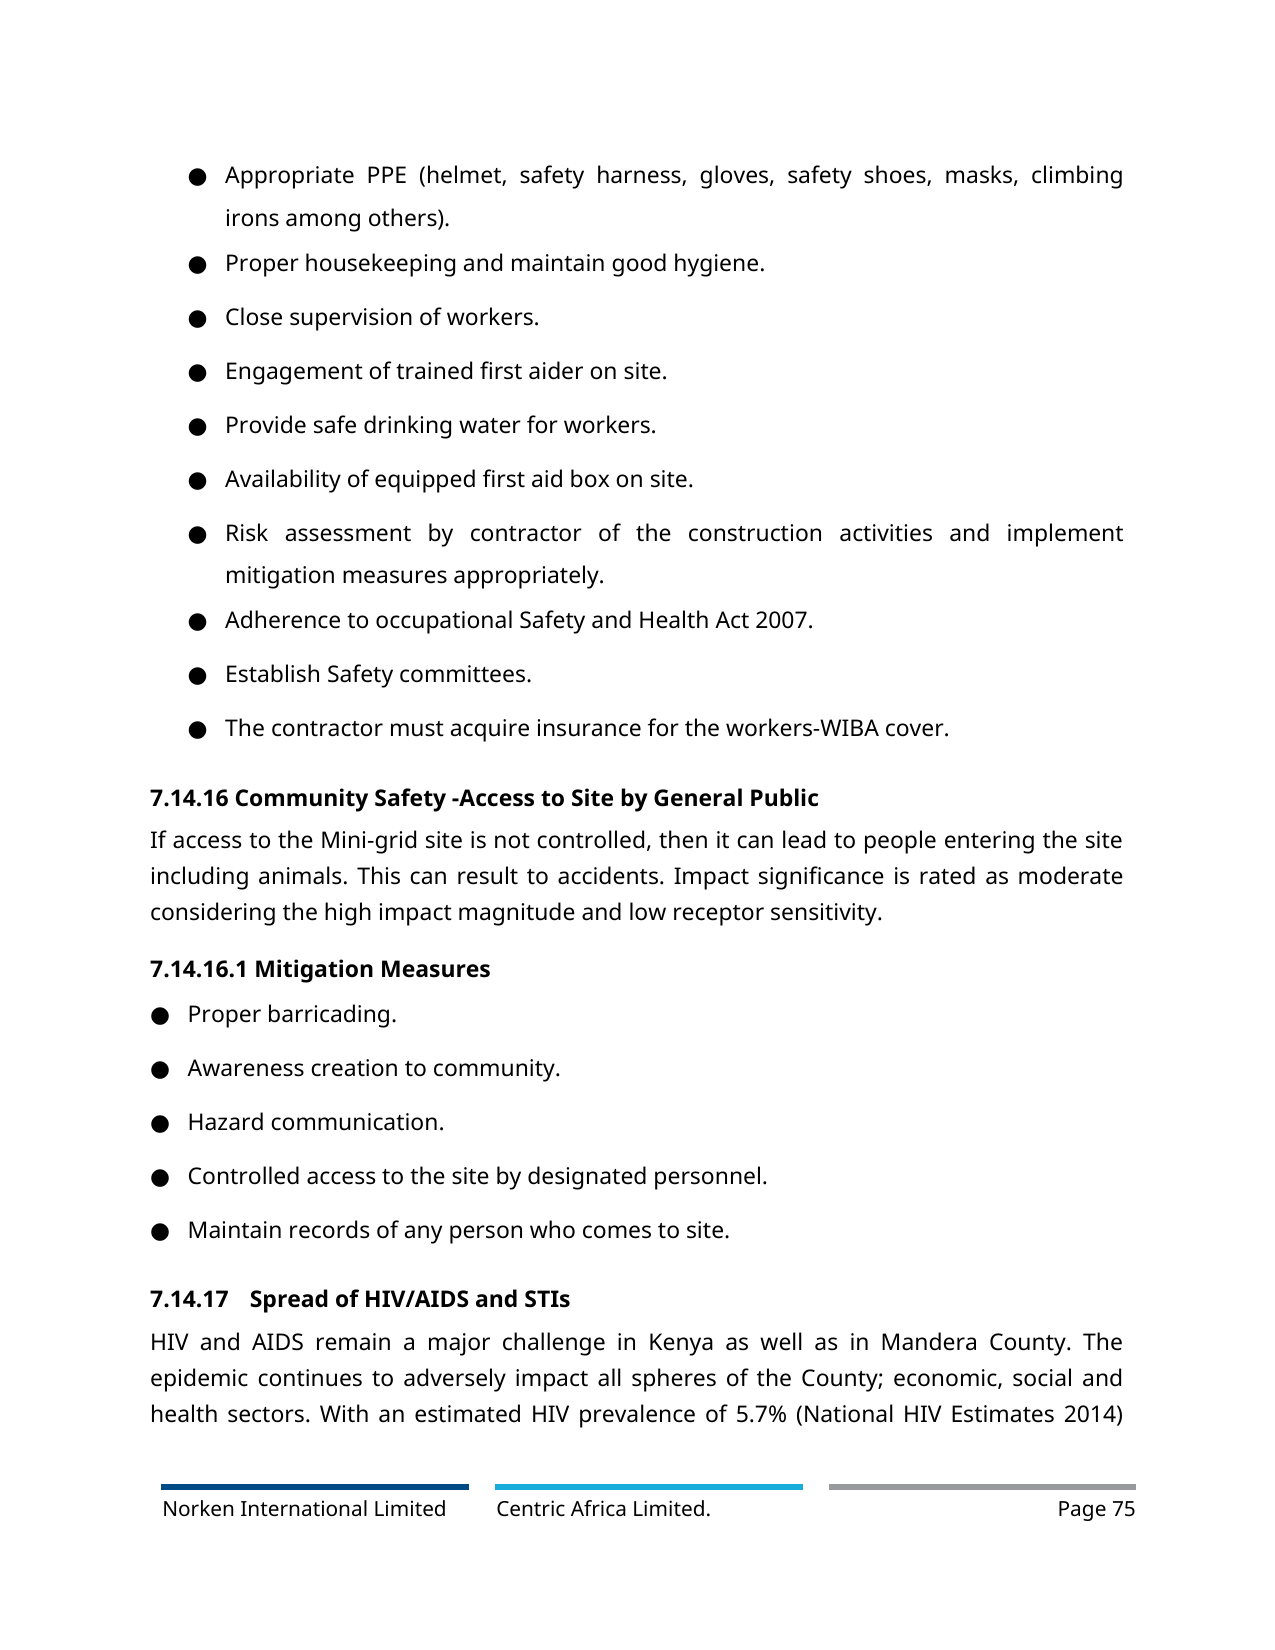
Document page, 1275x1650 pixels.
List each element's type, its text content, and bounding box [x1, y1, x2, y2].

list Awareness creation to community. [150, 1043, 1125, 1089]
list Maintain records of any person who comes to site. [150, 1204, 1125, 1251]
list Engagement of trained first aider on site. [187, 346, 1125, 392]
list Hazard communication. [150, 1097, 1125, 1143]
list Establish Safety committees. [187, 649, 1125, 696]
list Provide safe drinking water for workers. [187, 399, 1125, 446]
list Proper housekeeping and maintain good hygiene. [187, 238, 1125, 284]
text 7.14.16.1 Mitigation Measures [150, 953, 1125, 984]
list Risk assessment by contractor of the construction activities and implement mitigation measures appropriately. [187, 507, 1125, 590]
list Adherence to occupational Safety and Health Act 2007. [187, 595, 1125, 642]
list Controlled access to the site by designated personnel. [150, 1151, 1125, 1197]
list Appropriate PPE (helmet, safety harness, gloves, safety shoes, masks, climbing irons among others). [187, 150, 1125, 233]
list Availability of equipped first aid box on site. [187, 453, 1125, 500]
list Community Safety -Access to Site by General Public [150, 782, 1125, 813]
list Proper barricading. [150, 989, 1125, 1036]
text If access to the Mini-grid site is not controlled, then it can lead to people entering the site including animals. This can result to accidents. Impact significance is rated as moderate considering the high impact magnitude and low receptor sensitivity. [150, 824, 1125, 927]
list Close supervision of workers. [187, 292, 1125, 338]
list The contractor must acquire insurance for the workers-WIBA cover. [187, 703, 1125, 750]
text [150, 1326, 1125, 1429]
list Spread of HIV/AIDS and STIs [150, 1283, 1125, 1315]
